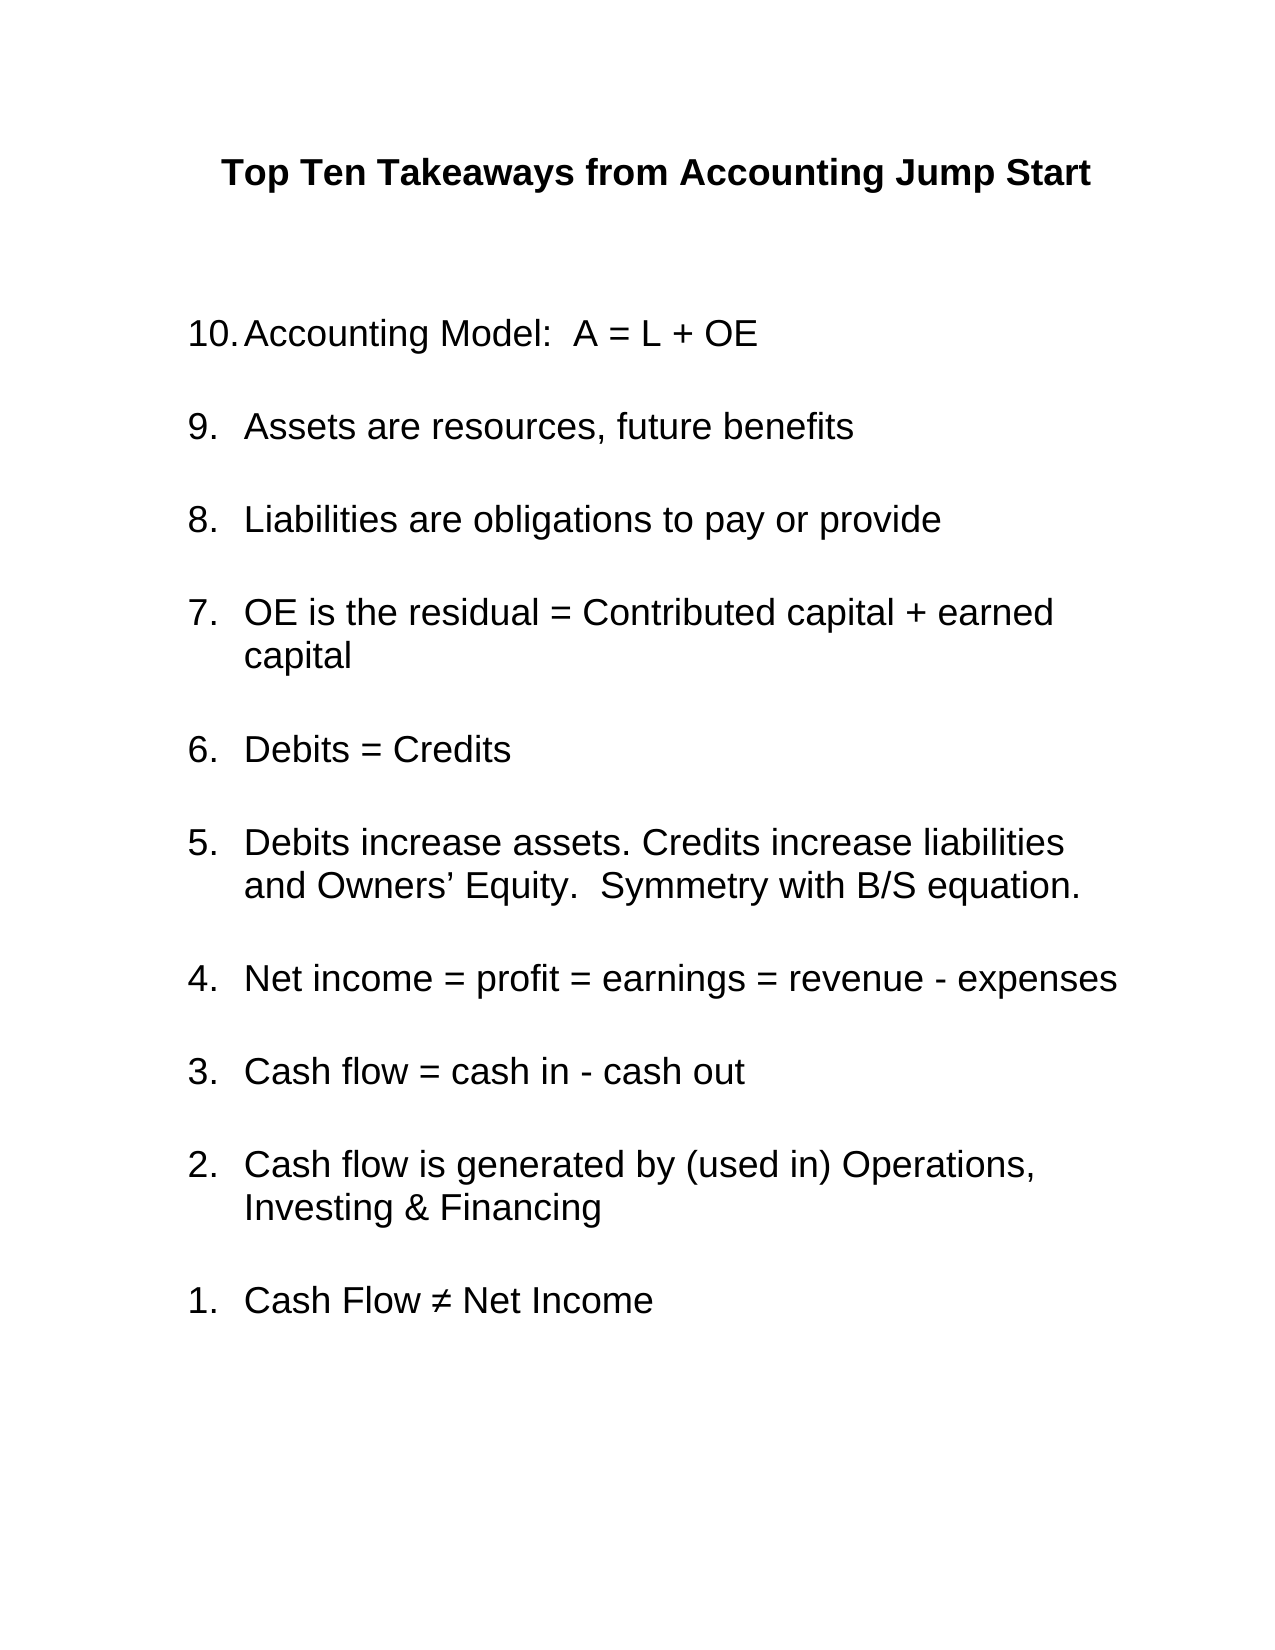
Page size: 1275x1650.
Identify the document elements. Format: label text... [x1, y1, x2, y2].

text 4. Net income = profit = earnings = revenue - expenses [187, 956, 1125, 999]
text 2. Cash flow is generated by (used in) Operations, Investing & Financing [187, 1142, 1125, 1229]
text 7. OE is the residual = Contributed capital + earned capital [187, 591, 1125, 677]
text Top Ten Takeaways from Accounting Jump Start [187, 150, 1125, 193]
text 5. Debits increase assets. Credits increase liabilities and Owners’ Equity. Symmetry with B/S equation. [187, 820, 1125, 906]
text 9. Assets are resources, future benefits [187, 404, 1125, 447]
text 8. Liabilities are obligations to pay or provide [187, 497, 1125, 541]
text 3. Cash flow = cash in - cash out [187, 1049, 1125, 1092]
text 1. Cash Flow ≠ Net Income [187, 1279, 1125, 1322]
text 6. Debits = Credits [187, 727, 1125, 770]
text 10. Accounting Model: A = L + OE [187, 311, 1125, 354]
